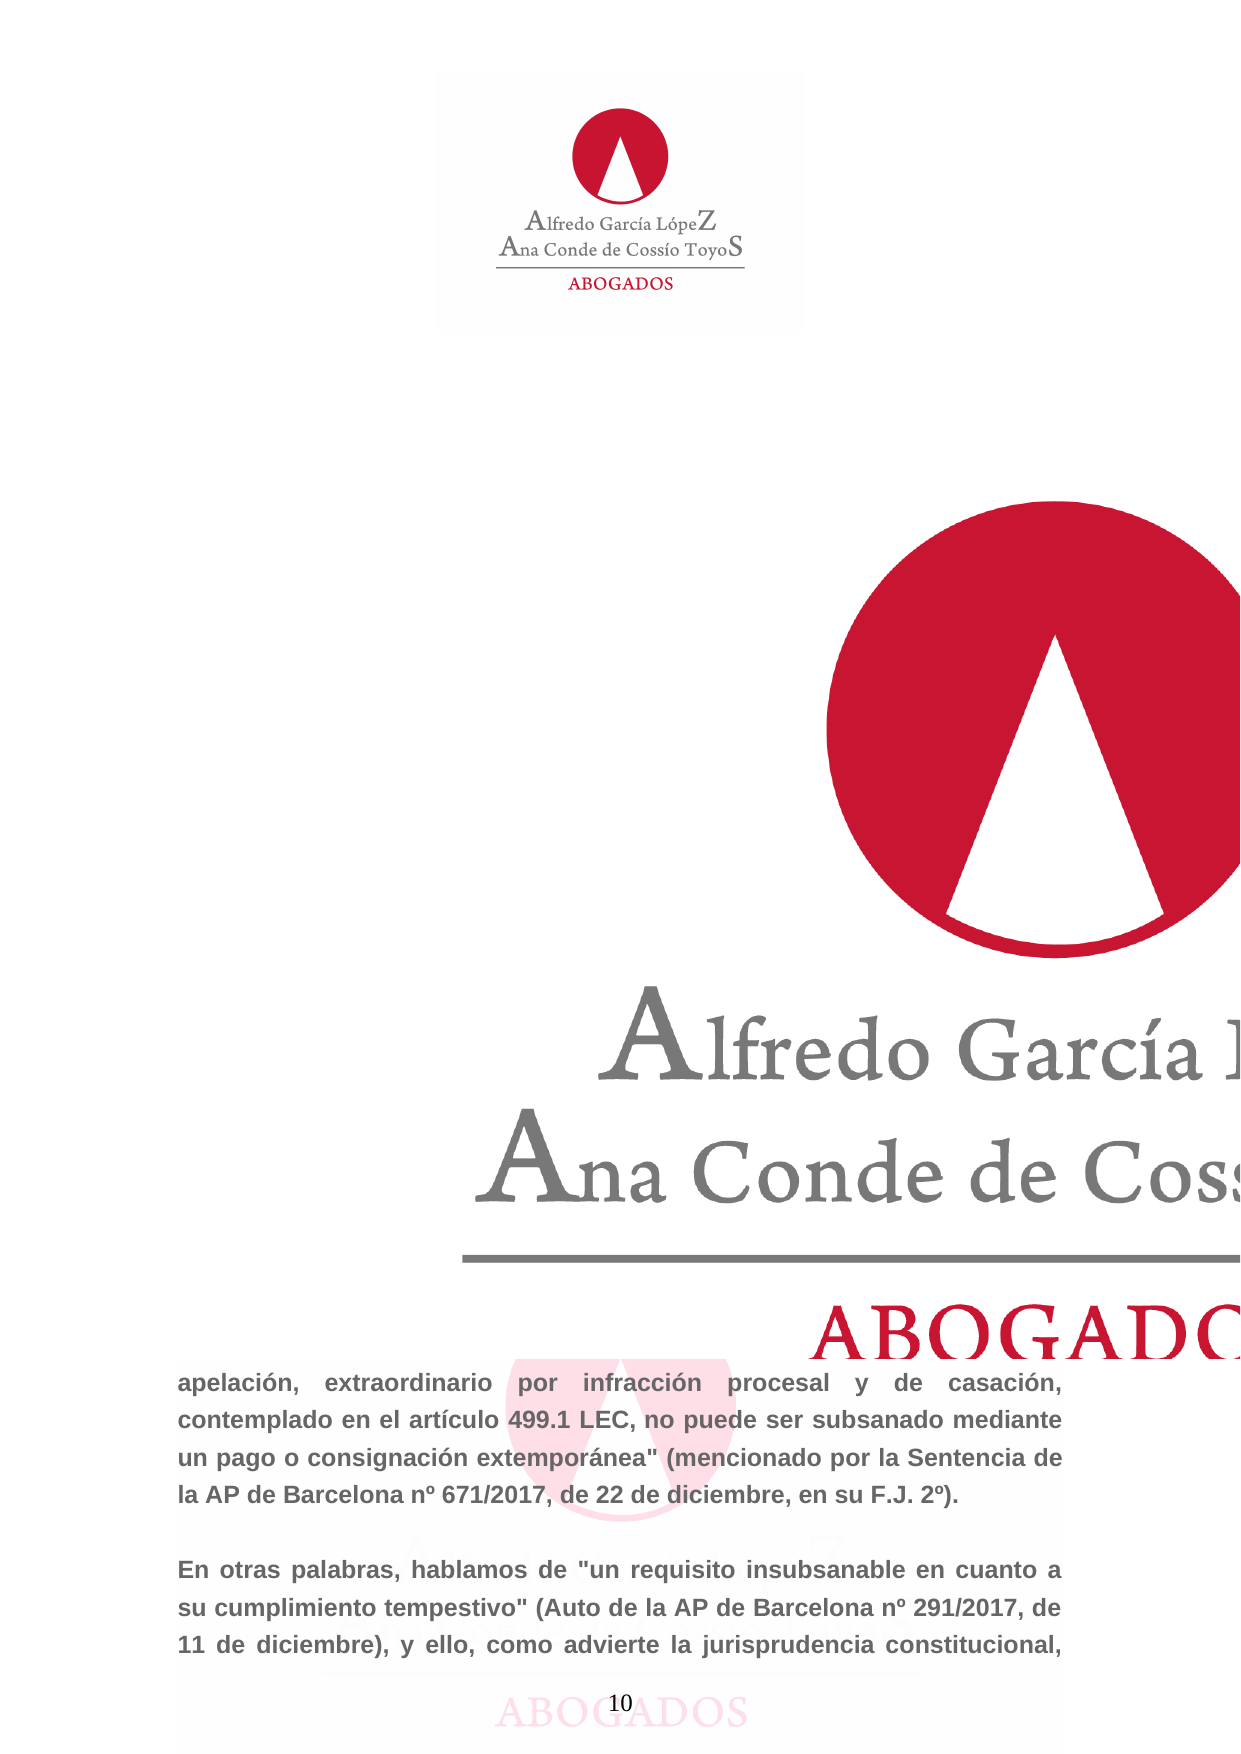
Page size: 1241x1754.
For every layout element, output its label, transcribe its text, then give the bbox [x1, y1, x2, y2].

text En otras palabras, hablamos de "un requisito insubsanable en cuanto a su cumplimiento tempestivo" (Auto de la AP de Barcelona nº 291/2017, de 11 de diciembre), y ello, como advierte la jurisprudencia constitucional, "no constituye un formalismo desproporcionado contrario al derecho a la tutela judicial efectiva del artículo 24.1 CE, en su vertiente de derecho de acceso a los recursos legalmente establecidos, sino que, por el contrario, representa una exigencia esencial para el acceso y la sustanciación de los recursos" (STC 204/1998, de 26 de octubre), en especial, atendiendo a su finalidad, que no es otra que satisfacer el derecho de quien ha obtenido una sentencia favorable e impedir, al mismo tiempo, que el sistema de recursos pueda emplearse como instrumento dilatorio (SSTC 344/1993, F.J. 2º; así como SSTC 249/1994, de 19 de septiembre, F.J.1º; 46/1989, de 21 de febrero; 31/1992, de 18 de marzo; y Auto TS de 14 de febrero de 2018, Nº Recurso 1023/2016, F.J. 2º, con mención del ATS de 11 de febrero de 2015 Nº Recurso: 2914/2013). [177, 1546, 1063, 1659]
picture [177, 73, 1241, 1359]
text En este mismo sentido, y en relación a la insubsanabilidad de la omisión del pago, el Auto del Tribunal Supremo de 5 de octubre de 2015 es claro: "El incumplimiento del presupuesto de procedibilidad de los recursos de apelación, extraordinario por infracción procesal y de casación, contemplado en el artículo 499.1 LEC, no puede ser subsanado mediante un pago o consignación extemporánea" (mencionado por la Sentencia de la AP de Barcelona nº 671/2017, de 22 de diciembre, en su F.J. 2º). [177, 1359, 1063, 1509]
